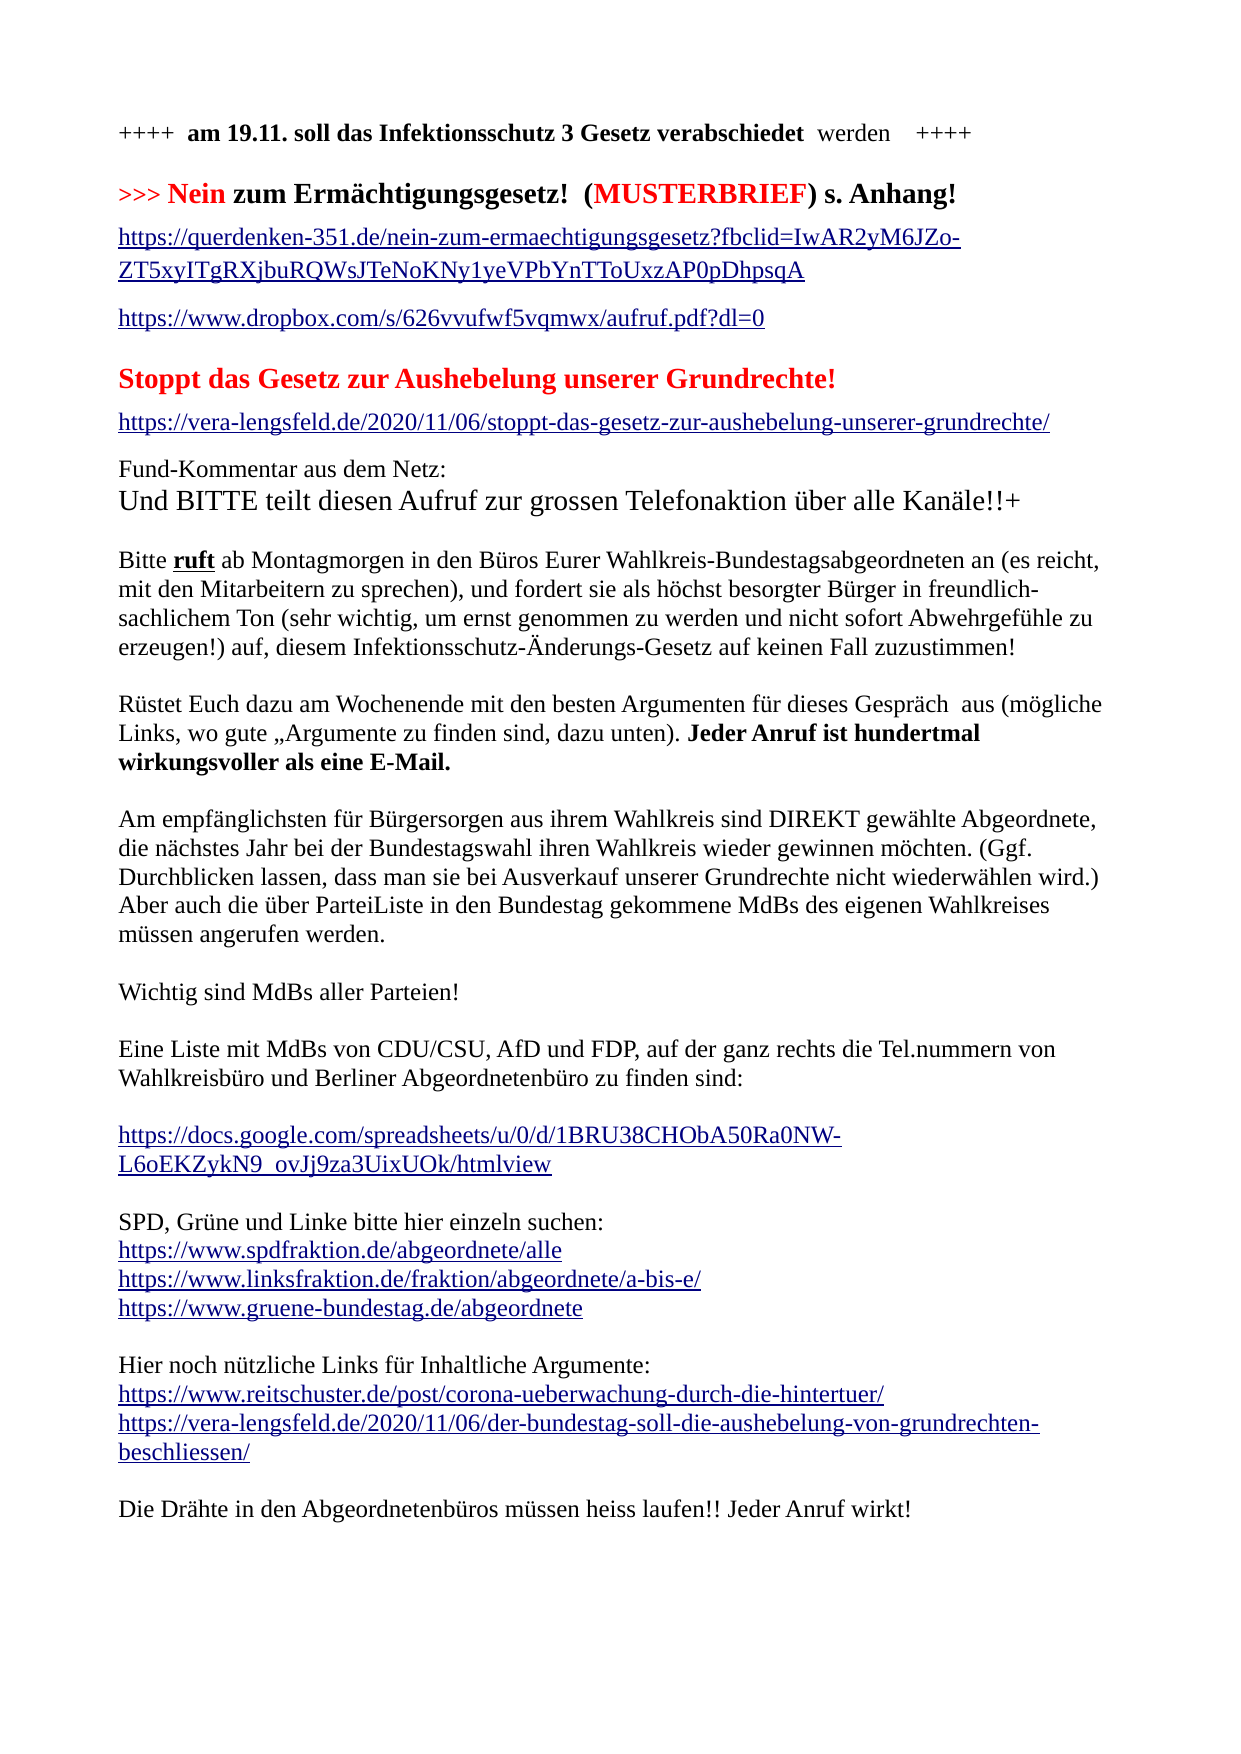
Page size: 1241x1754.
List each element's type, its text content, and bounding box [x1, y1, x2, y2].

subtitle >>> Nein zum Ermächtigungsgesetz! (MUSTERBRIEF) s. Anhang! [118, 176, 1122, 210]
text Eine Liste mit MdBs von CDU/CSU, AfD und FDP, auf der ganz rechts die Tel.nummern von Wahlkreisbüro und Berliner Abgeordnetenbüro zu finden sind: [118, 1034, 1122, 1092]
text Hier noch nützliche Links für Inhaltliche Argumente: [118, 1351, 1122, 1379]
text Rüstet Euch dazu am Wochenende mit den besten Argumenten für dieses Gespräch aus (mögliche Links, wo gute „Argumente zu finden sind, dazu unten). Jeder Anruf ist hundertmal wirkungsvoller als eine E-Mail. [118, 689, 1122, 776]
text Wichtig sind MdBs aller Parteien! [118, 977, 1122, 1006]
subtitle Stoppt das Gesetz zur Aushebelung unserer Grundrechte! [118, 361, 1122, 394]
text Die Drähte in den Abgeordnetenbüros müssen heiss laufen!! Jeder Anruf wirkt! [118, 1494, 1122, 1523]
text https://docs.google.com/spreadsheets/u/0/d/1BRU38CHObA50Ra0NW-L6oEKZykN9_ovJj9za3UixUOk/htmlview [118, 1121, 1122, 1178]
text https://www.linksfraktion.de/fraktion/abgeordnete/a-bis-e/ [118, 1264, 1122, 1293]
text https://querdenken-351.de/nein-zum-ermaechtigungsgesetz?fbclid=IwAR2yM6JZo-ZT5xyITgRXjbuRQWsJTeNoKNy1yeVPbYnTToUxzAP0pDhpsqA [118, 222, 1122, 284]
text SPD, Grüne und Linke bitte hier einzeln suchen: [118, 1207, 1122, 1236]
text Am empfänglichsten für Bürgersorgen aus ihrem Wahlkreis sind DIREKT gewählte Abgeordnete, die nächstes Jahr bei der Bundestagswahl ihren Wahlkreis wieder gewinnen möchten. (Ggf. Durchblicken lassen, dass man sie bei Ausverkauf unserer Grundrechte nicht wiederwählen wird.) Aber auch die über ParteiListe in den Bundestag gekommene MdBs des eigenen Wahlkreises müssen angerufen werden. [118, 804, 1122, 948]
text ++++ am 19.11. soll das Infektionsschutz 3 Gesetz verabschiedet werden ++++ [118, 118, 1122, 147]
text Und BITTE teilt diesen Aufruf zur grossen Telefonaktion über alle Kanäle!!+ [118, 483, 1122, 517]
text https://vera-lengsfeld.de/2020/11/06/der-bundestag-soll-die-aushebelung-von-grundrechten-beschliessen/ [118, 1408, 1122, 1466]
text Bitte ruft ab Montagmorgen in den Büros Eurer Wahlkreis-Bundestagsabgeordneten an (es reicht, mit den Mitarbeitern zu sprechen), und fordert sie als höchst besorgter Bürger in freundlich-sachlichem Ton (sehr wichtig, um ernst genommen zu werden und nicht sofort Abwehrgefühle zu erzeugen!) auf, diesem Infektionsschutz-Änderungs-Gesetz auf keinen Fall zuzustimmen! [118, 546, 1122, 661]
text https://vera-lengsfeld.de/2020/11/06/stoppt-das-gesetz-zur-aushebelung-unserer-grundrechte/ [118, 407, 1122, 436]
text https://www.dropbox.com/s/626vvufwf5vqmwx/aufruf.pdf?dl=0 [118, 303, 1122, 332]
text https://www.spdfraktion.de/abgeordnete/alle [118, 1236, 1122, 1264]
text Fund-Kommentar aus dem Netz: [118, 454, 1122, 483]
text https://www.reitschuster.de/post/corona-ueberwachung-durch-die-hintertuer/ [118, 1379, 1122, 1408]
text https://www.gruene-bundestag.de/abgeordnete [118, 1293, 1122, 1322]
